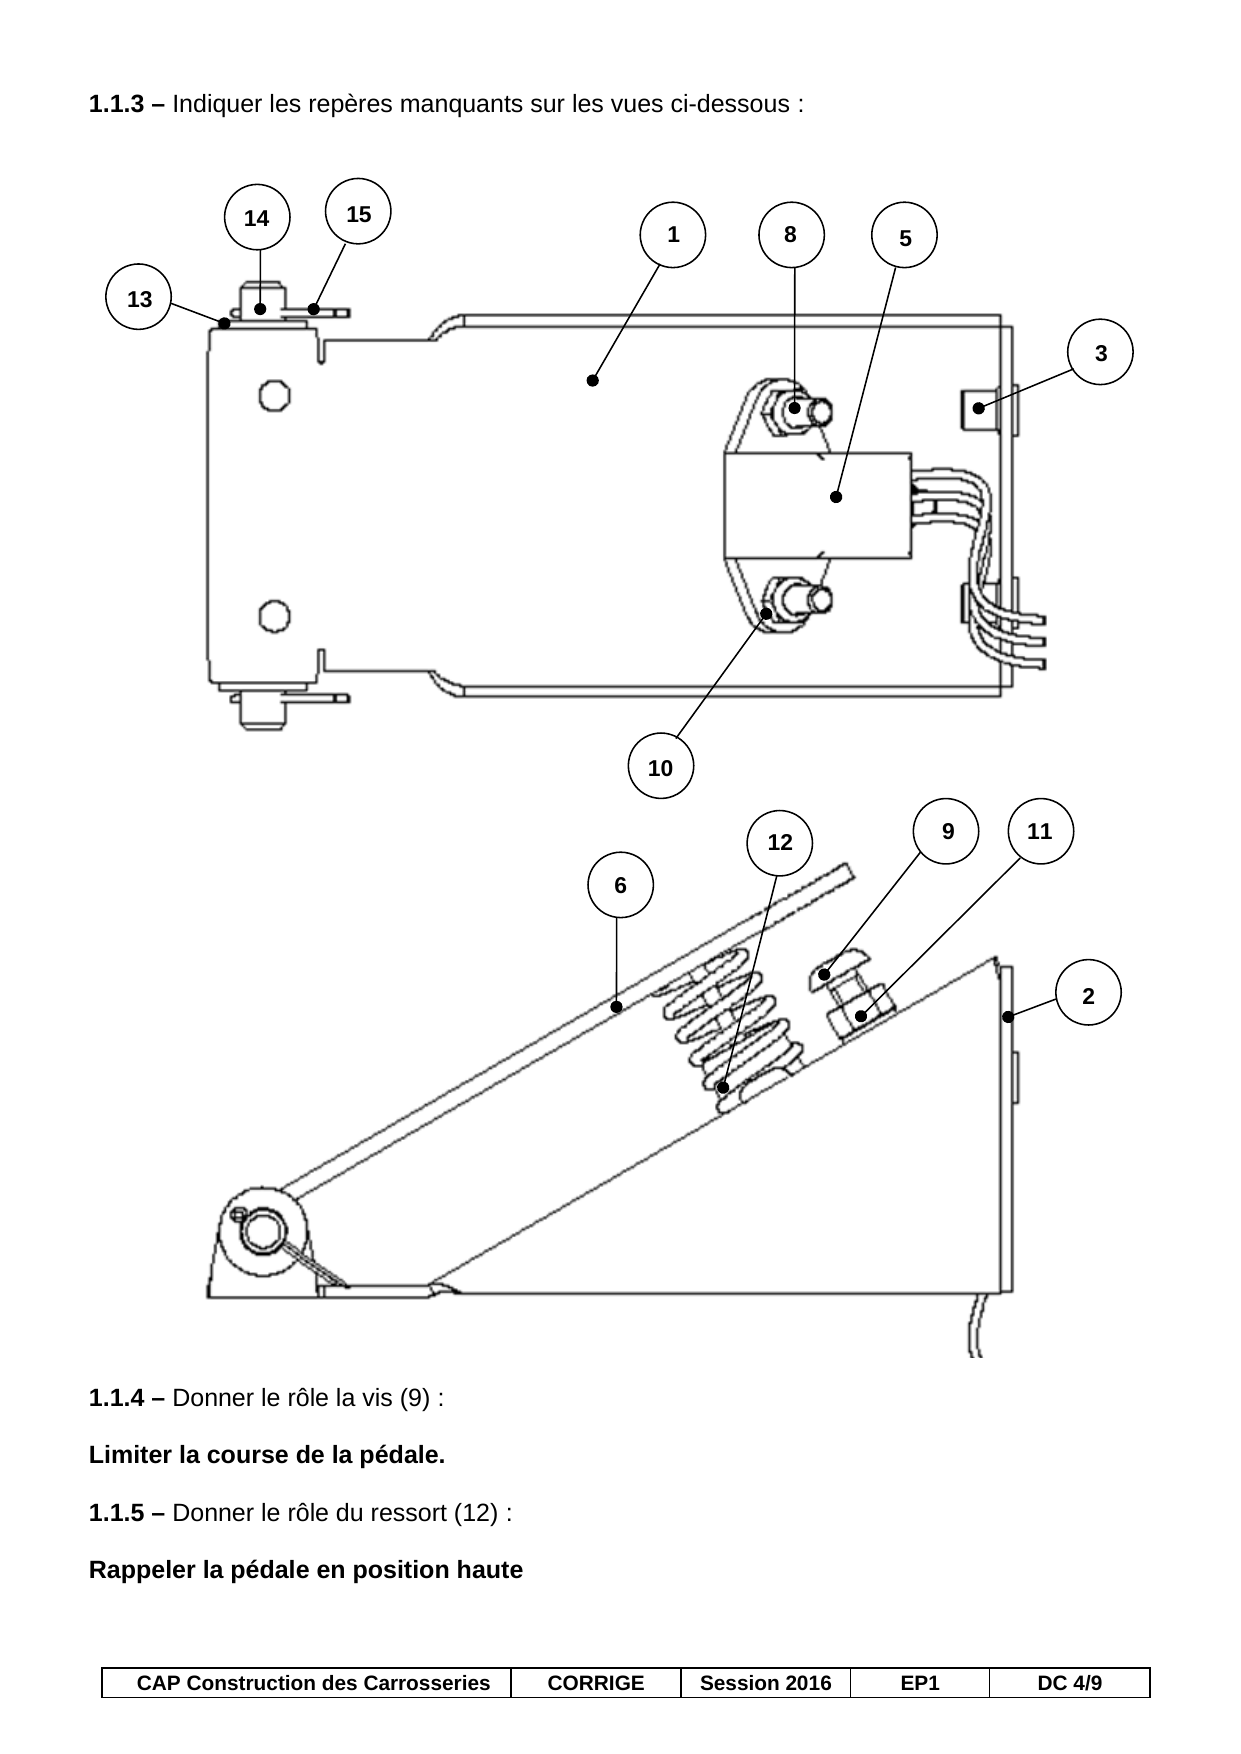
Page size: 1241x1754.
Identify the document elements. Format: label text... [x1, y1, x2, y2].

list Rappeler la pédale en position haute [89, 1555, 1163, 1584]
list Limiter la course de la pédale. [89, 1440, 1163, 1469]
text 1.1.3 – Indiquer les repères manquants sur les vues ci-dessous : [89, 89, 1163, 117]
list 1.1.5 – Donner le rôle du ressort (12) : [89, 1498, 1163, 1526]
picture [189, 267, 1049, 1358]
text 1.1.4 – Donner le rôle la vis (9) : [89, 1383, 1163, 1411]
